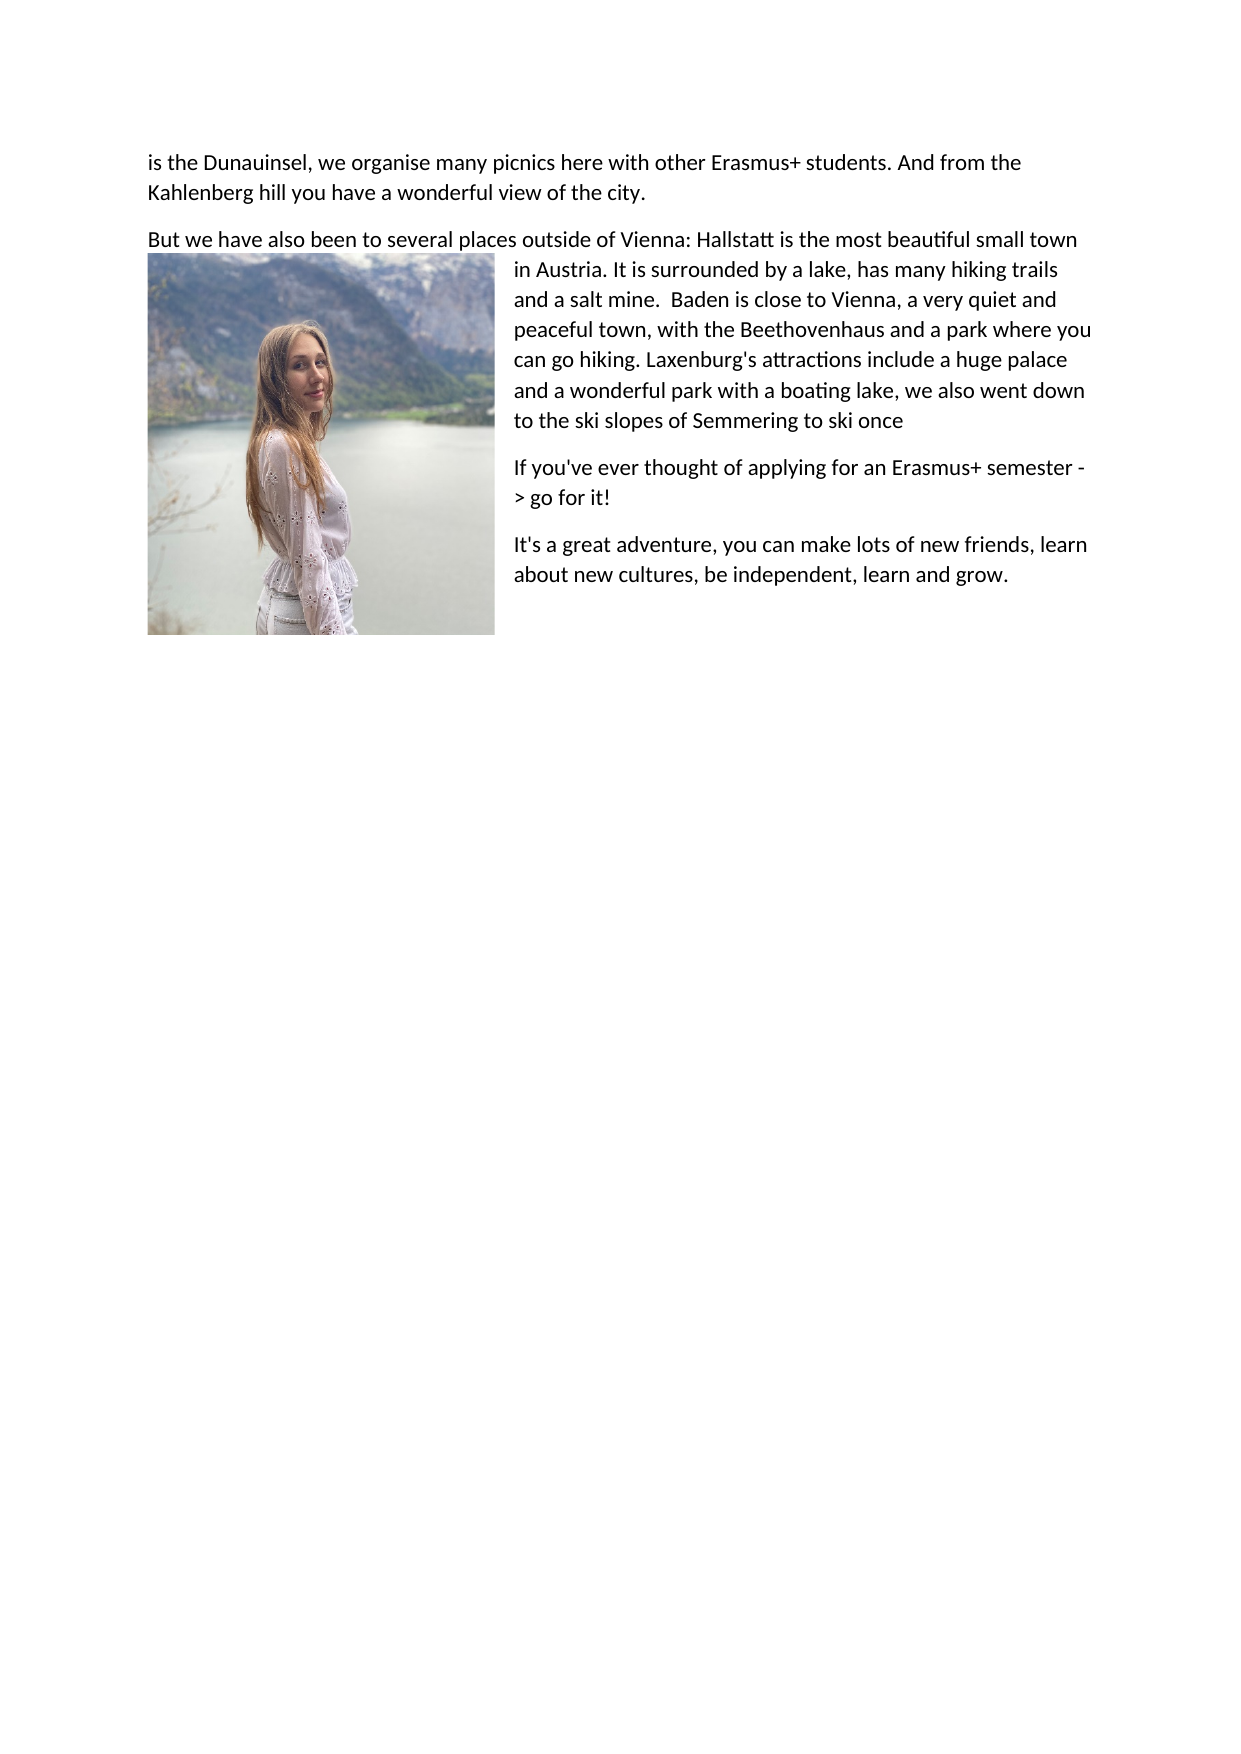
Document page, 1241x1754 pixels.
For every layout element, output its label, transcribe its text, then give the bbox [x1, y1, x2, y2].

text If you've ever thought of applying for an Erasmus+ semester -> go for it! [495, 453, 1093, 511]
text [148, 148, 1093, 206]
text But we have also been to several places outside of Vienna: Hallstatt is the most beautiful small town in Austria. It is surrounded by a lake, has many hiking trails and a salt mine. Baden is close to Vienna, a very quiet and peaceful town, with the Beethovenhaus and a park where you can go hiking. Laxenburg's attractions include a huge palace and a wonderful park with a boating lake, we also went down to the ski slopes of Semmering to ski once [148, 225, 1093, 434]
text It's a great adventure, you can make lots of new friends, learn about new cultures, be independent, learn and grow. [495, 530, 1093, 588]
picture [147, 253, 495, 635]
